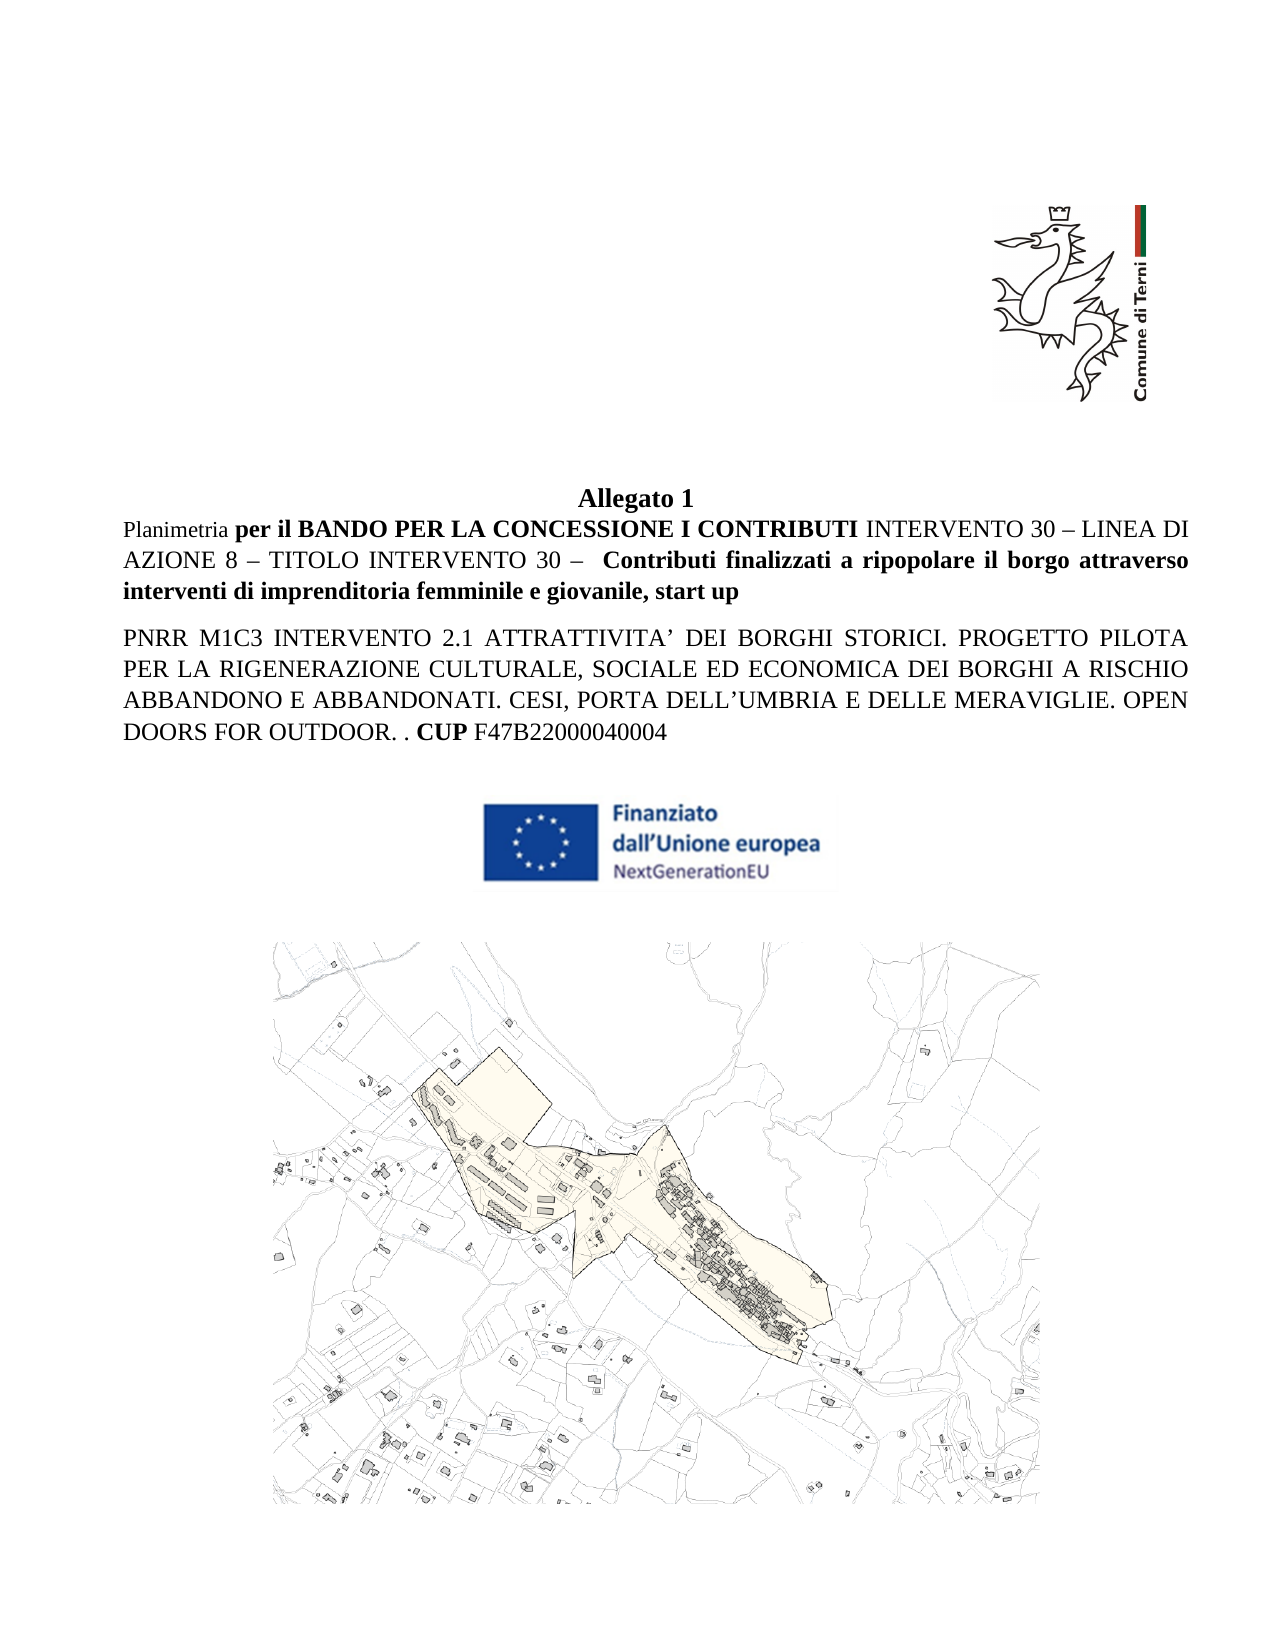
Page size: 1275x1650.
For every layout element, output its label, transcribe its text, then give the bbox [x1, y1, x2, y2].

picture [273, 942, 1040, 1504]
text PNRR M1C3 INTERVENTO 2.1 ATTRATTIVITA’ DEI BORGHI STORICI. PROGETTO PILOTA PER LA RIGENERAZIONE CULTURALE, SOCIALE ED ECONOMICA DEI BORGHI A RISCHIO ABBANDONO E ABBANDONATI. CESI, PORTA DELL’UMBRIA E DELLE MERAVIGLIE. OPEN DOORS FOR OUTDOOR. . CUP F47B22000040004 [123, 623, 1189, 745]
text Allegato 1 [437, 483, 836, 514]
text Planimetria per il BANDO PER LA CONCESSIONE I CONTRIBUTI INTERVENTO 30 – LINEA DI AZIONE 8 – TITOLO INTERVENTO 30 – Contributi finalizzati a ripopolare il borgo attraverso interventi di imprenditoria femminile e giovanile, start up [123, 514, 1189, 604]
picture [472, 795, 840, 893]
picture [991, 205, 1147, 402]
